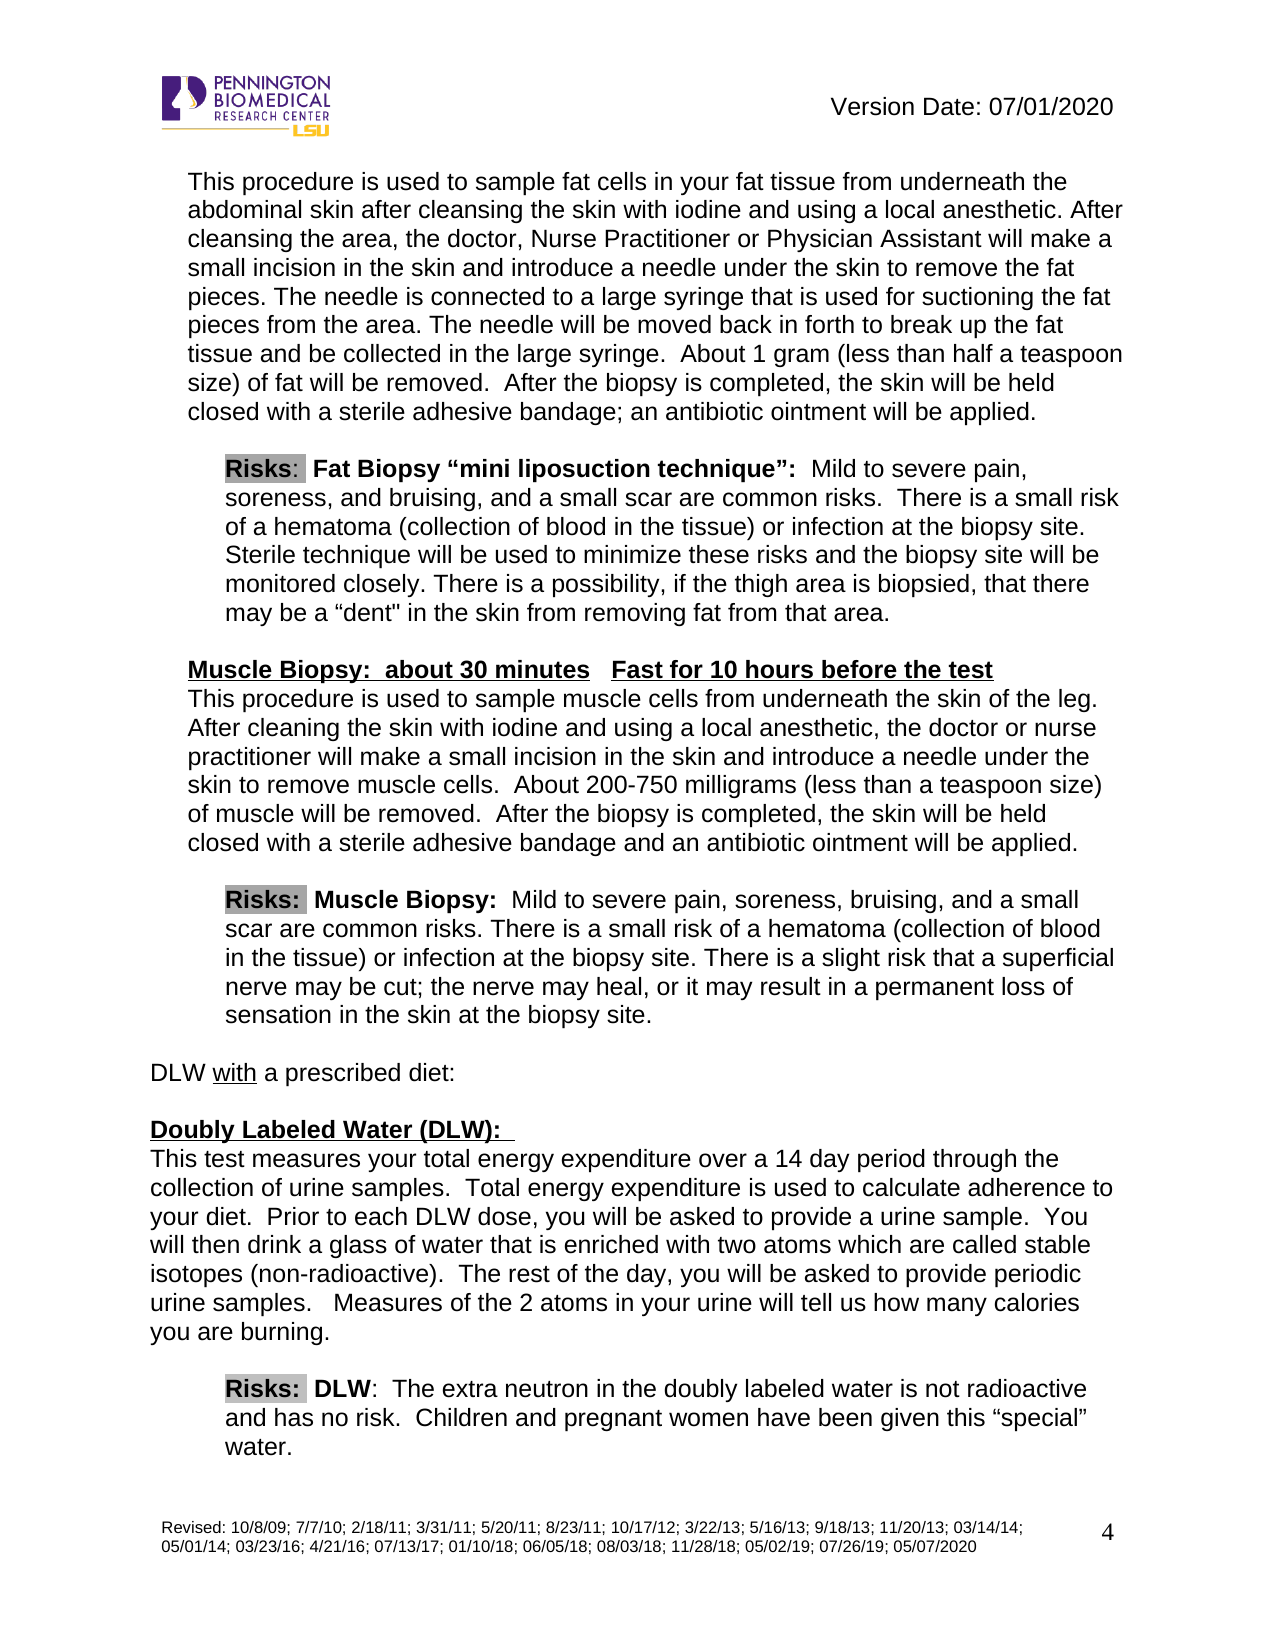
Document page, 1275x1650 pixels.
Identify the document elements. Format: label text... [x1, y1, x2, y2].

picture [161, 75, 331, 138]
text Muscle Biopsy: about 30 minutes Fast for 10 hours before the test [150, 655, 1125, 684]
text DLW with a prescribed diet: [150, 1058, 1125, 1086]
text This procedure is used to sample fat cells in your fat tissue from underneath the abdominal skin after cleansing the skin with iodine and using a local anesthetic. After cleansing the area, the doctor, Nurse Practitioner or Physician Assistant will make a small incision in the skin and introduce a needle under the skin to remove the fat pieces. The needle is connected to a large syringe that is used for suctioning the fat pieces from the area. The needle will be moved back in forth to break up the fat tissue and be collected in the large syringe. About 1 gram (less than half a teaspoon size) of fat will be removed. After the biopsy is completed, the skin will be held closed with a sterile adhesive bandage; an antibiotic ointment will be applied. [187, 166, 1125, 425]
text This procedure is used to sample muscle cells from underneath the skin of the leg. After cleaning the skin with iodine and using a local anesthetic, the doctor or nurse practitioner will make a small incision in the skin and introduce a needle under the skin to remove muscle cells. About 200-750 milligrams (less than a teaspoon size) of muscle will be removed. After the biopsy is completed, the skin will be held closed with a sterile adhesive bandage and an antibiotic ointment will be applied. [187, 684, 1125, 856]
text Risks: Muscle Biopsy: Mild to severe pain, soreness, bruising, and a small scar are common risks. There is a small risk of a hematoma (collection of blood in the tissue) or infection at the biopsy site. There is a slight risk that a superficial nerve may be cut; the nerve may heal, or it may result in a permanent loss of sensation in the skin at the biopsy site. [187, 885, 1125, 1029]
text Doubly Labeled Water (DLW): This test measures your total energy expenditure over a 14 day period through the collection of urine samples. Total energy expenditure is used to calculate adherence to your diet. Prior to each DLW dose, you will be asked to provide a urine sample. You will then drink a glass of water that is enriched with two atoms which are called stable isotopes (non-radioactive). The rest of the day, you will be asked to provide periodic urine samples. Measures of the 2 atoms in your urine will tell us how many calories you are burning. [150, 1115, 1125, 1345]
text Risks: Fat Biopsy “mini liposuction technique”: Mild to severe pain, soreness, and bruising, and a small scar are common risks. There is a small risk of a hematoma (collection of blood in the tissue) or infection at the biopsy site. Sterile technique will be used to minimize these risks and the biopsy site will be monitored closely. There is a possibility, if the thigh area is biopsied, that there may be a “dent" in the skin from removing fat from that area. [225, 454, 1125, 626]
